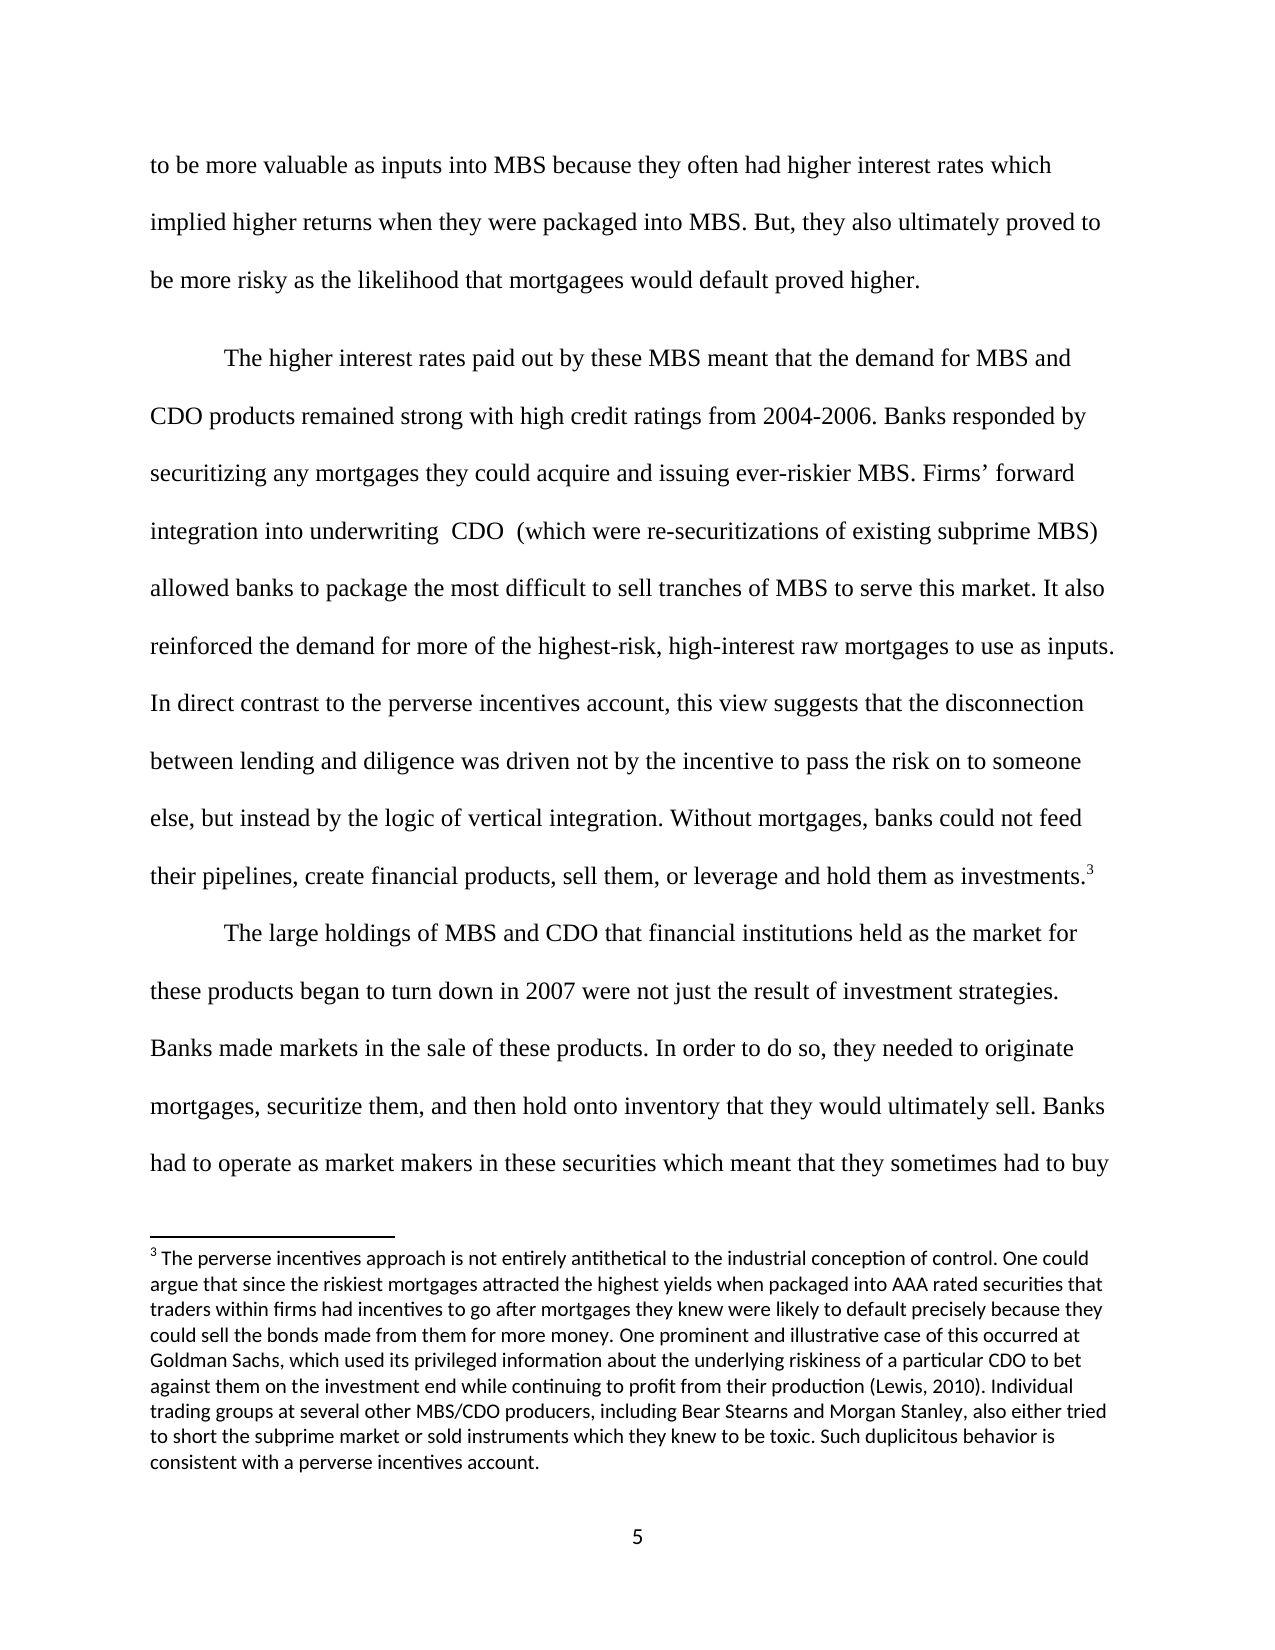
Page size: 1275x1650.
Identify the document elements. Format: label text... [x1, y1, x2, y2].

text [150, 918, 1125, 1177]
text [150, 150, 1125, 294]
text The higher interest rates paid out by these MBS meant that the demand for MBS and CDO products remained strong with high credit ratings from 2004-2006. Banks responded by securitizing any mortgages they could acquire and issuing ever-riskier MBS. Firms’ forward integration into underwriting CDO (which were re-securitizations of existing subprime MBS) allowed banks to package the most difficult to sell tranches of MBS to serve this market. It also reinforced the demand for more of the highest-risk, high-interest raw mortgages to use as inputs. In direct contrast to the perverse incentives account, this view suggests that the disconnection between lending and diligence was driven not by the incentive to pass the risk on to someone else, but instead by the logic of vertical integration. Without mortgages, banks could not feed their pipelines, create financial products, sell them, or leverage and hold them as investments. [150, 343, 1125, 889]
